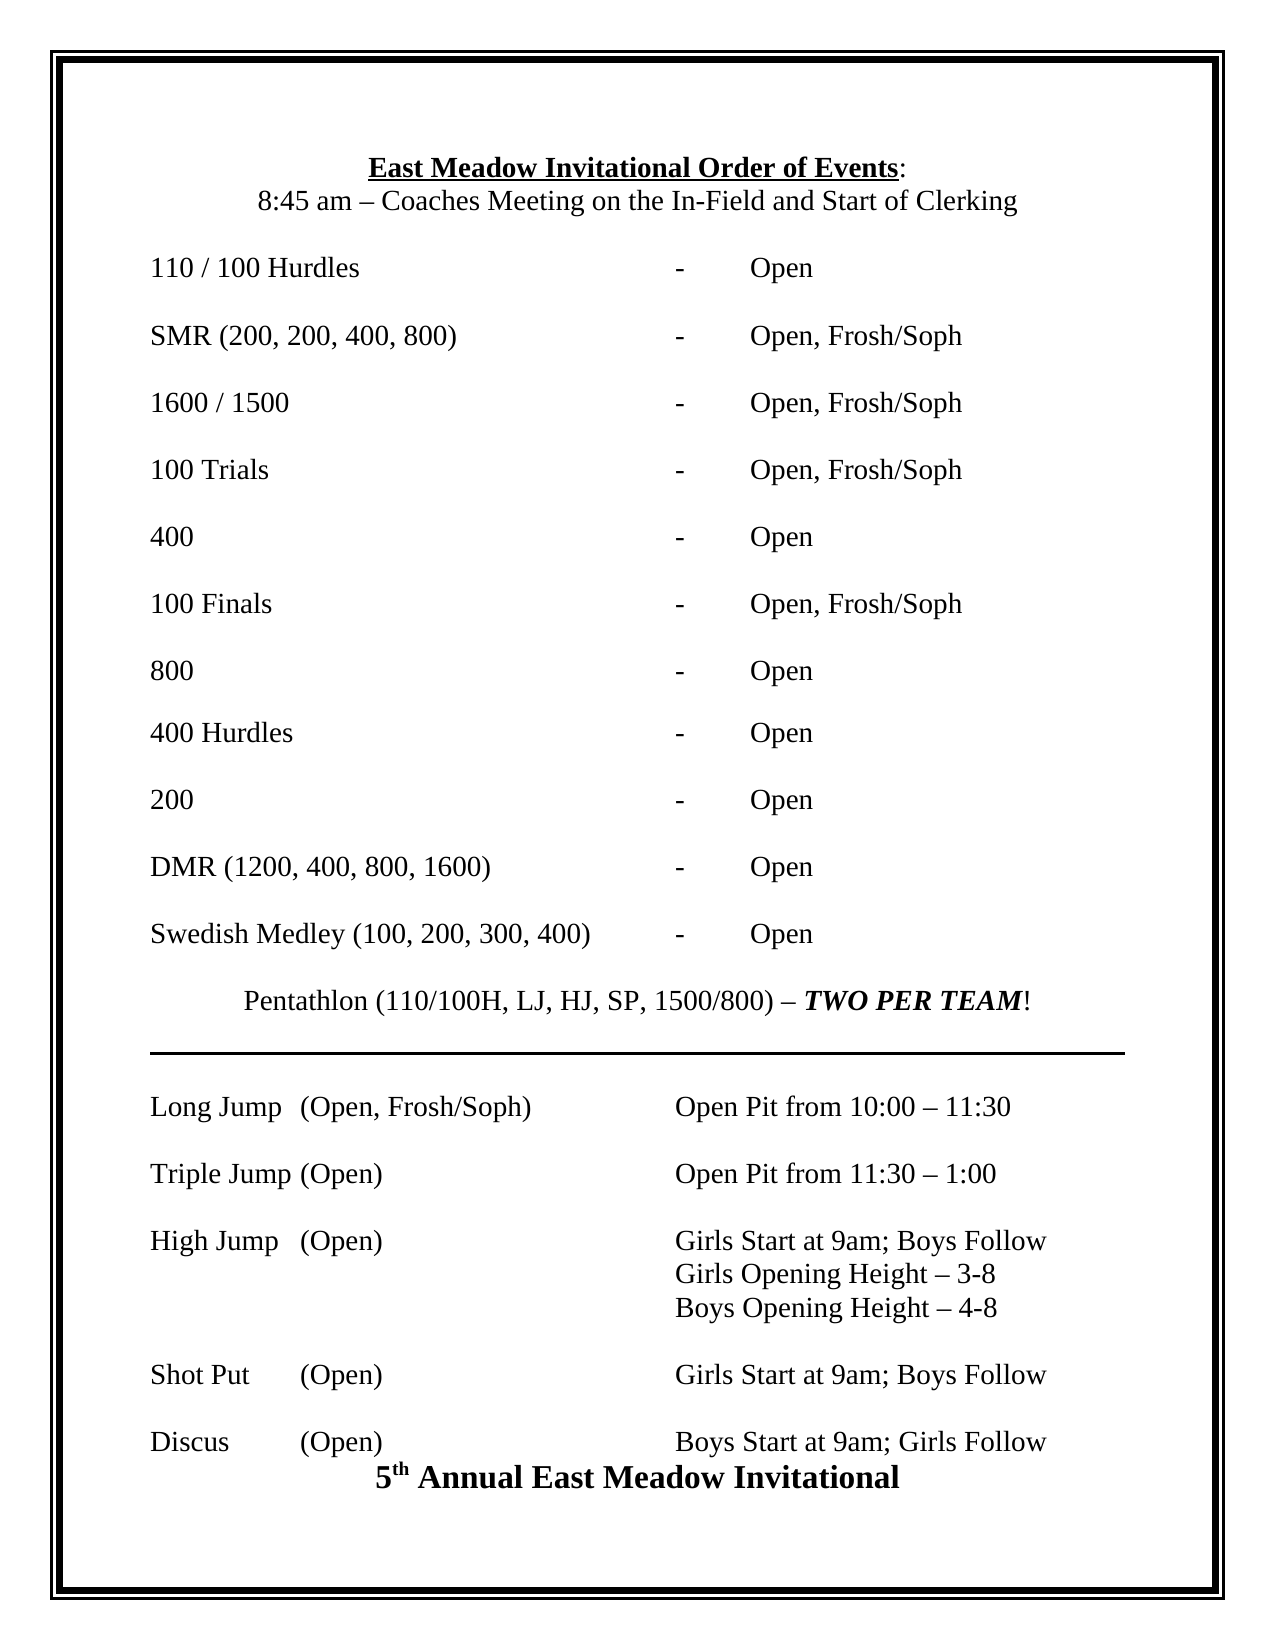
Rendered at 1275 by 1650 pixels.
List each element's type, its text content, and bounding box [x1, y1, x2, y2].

text 100 Trials - Open, Frosh/Soph [150, 452, 1125, 485]
text 1600 / 1500 - Open, Frosh/Soph [150, 385, 1125, 418]
text East Meadow Invitational Order of Events: [150, 150, 1125, 183]
text DMR (1200, 400, 800, 1600) - Open [150, 849, 1125, 882]
text 5th Annual East Meadow Invitational [150, 1458, 1125, 1496]
text Girls Opening Height – 3-8 [150, 1257, 1125, 1290]
text High Jump (Open) Girls Start at 9am; Boys Follow [150, 1223, 1125, 1257]
text Pentathlon (110/100H, LJ, HJ, SP, 1500/800) – TWO PER TEAM! [150, 983, 1125, 1017]
text 200 - Open [150, 782, 1125, 815]
text 400 - Open [150, 519, 1125, 552]
text Swedish Medley (100, 200, 300, 400) - Open [150, 916, 1125, 949]
text 110 / 100 Hurdles - Open [150, 251, 1125, 284]
text Boys Opening Height – 4-8 [150, 1290, 1125, 1324]
text 8:45 am – Coaches Meeting on the In-Field and Start of Clerking [150, 183, 1125, 217]
text 400 Hurdles - Open [150, 715, 1125, 748]
text 800 - Open [150, 653, 1125, 687]
text Discus (Open) Boys Start at 9am; Girls Follow [150, 1424, 1125, 1458]
text Shot Put (Open) Girls Start at 9am; Boys Follow [150, 1357, 1125, 1391]
text SMR (200, 200, 400, 800) - Open, Frosh/Soph [150, 318, 1125, 351]
text Triple Jump (Open) Open Pit from 11:30 – 1:00 [150, 1156, 1125, 1189]
text 100 Finals - Open, Frosh/Soph [150, 586, 1125, 619]
text Long Jump (Open, Frosh/Soph) Open Pit from 10:00 – 11:30 [150, 1089, 1125, 1122]
